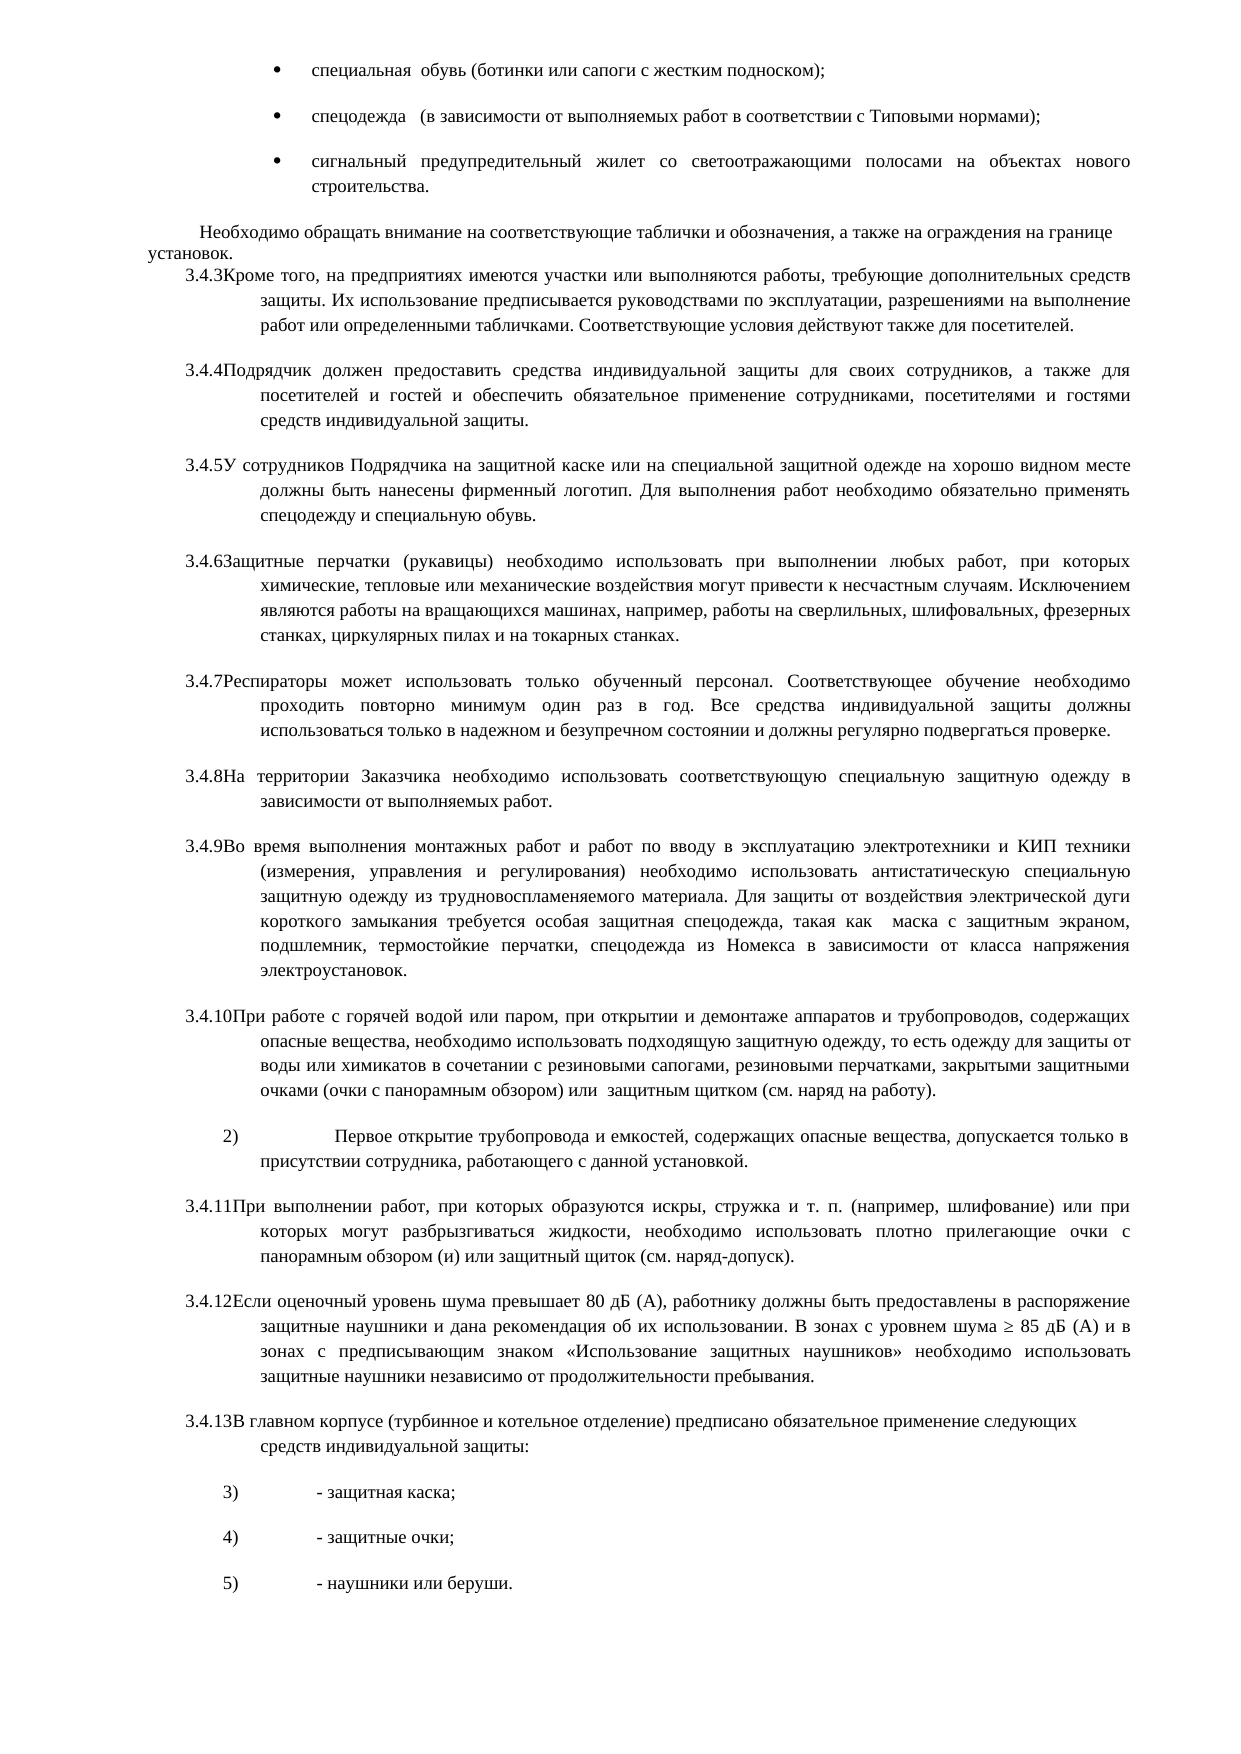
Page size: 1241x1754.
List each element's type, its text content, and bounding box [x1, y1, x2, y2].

list Кроме того, на предприятиях имеются участки или выполняются работы, требующие дополнительных средств защиты. Их использование предписывается руководствами по эксплуатации, разрешениями на выполнение работ или определенными табличками. Соответствующие условия действуют также для посетителей. [185, 264, 1132, 335]
list Первое открытие трубопровода и емкостей, содержащих опасные вещества, допускается только в присутствии сотрудника, работающего с данной установкой. [223, 1125, 1132, 1171]
text Необходимо обращать внимание на соответствующие таблички и обозначения, а также на ограждения на границе установок. [148, 221, 1132, 264]
list - защитная каска; [223, 1481, 1132, 1502]
list - защитные очки; [223, 1526, 1132, 1548]
list Подрядчик должен предоставить средства индивидуальной защиты для своих сотрудников, а также для посетителей и гостей и обеспечить обязательное применение сотрудниками, посетителями и гостями средств индивидуальной защиты. [185, 359, 1132, 430]
list Респираторы может использовать только обученный персонал. Соответствующее обучение необходимо проходить повторно минимум один раз в год. Все средства индивидуальной защиты должны использоваться только в надежном и безупречном состоянии и должны регулярно подвергаться проверке. [185, 669, 1132, 741]
list В главном корпусе (турбинное и котельное отделение) предписано обязательное применение следующих средств индивидуальной защиты: [185, 1410, 1132, 1457]
list Если оценочный уровень шума превышает 80 дБ (A), работнику должны быть предоставлены в распоряжение защитные наушники и дана рекомендация об их использовании. В зонах с уровнем шума ≥ 85 дБ (A) и в зонах с предписывающим знаком «Использование защитных наушников» необходимо использовать защитные наушники независимо от продолжительности пребывания. [185, 1290, 1132, 1386]
list При выполнении работ, при которых образуются искры, стружка и т. п. (например, шлифование) или при которых могут разбрызгиваться жидкости, необходимо использовать плотно прилегающие очки с панорамным обзором (и) или защитный щиток (см. наряд-допуск). [185, 1195, 1132, 1266]
list Во время выполнения монтажных работ и работ по вводу в эксплуатацию электротехники и КИП техники (измерения, управления и регулирования) необходимо использовать антистатическую специальную защитную одежду из трудновоспламеняемого материала. Для защиты от воздействия электрической дуги короткого замыкания требуется особая защитная спецодежда, такая как маска с защитным экраном, подшлемник, термостойкие перчатки, спецодежда из Номекса в зависимости от класса напряжения электроустановок. [185, 835, 1132, 981]
list спецодежда (в зависимости от выполняемых работ в соответствии с Типовыми нормами); [274, 105, 1132, 126]
list При работе с горячей водой или паром, при открытии и демонтаже аппаратов и трубопроводов, содержащих опасные вещества, необходимо использовать подходящую защитную одежду, то есть одежду для защиты от воды или химикатов в сочетании с резиновыми сапогами, резиновыми перчатками, закрытыми защитными очками (очки с панорамным обзором) или защитным щитком (см. наряд на работу). [185, 1005, 1132, 1101]
list - наушники или беруши. [223, 1572, 1132, 1593]
list сигнальный предупредительный жилет со светоотражающими полосами на объектах нового строительства. [274, 150, 1132, 197]
list Защитные перчатки (рукавицы) необходимо использовать при выполнении любых работ, при которых химические, тепловые или механические воздействия могут привести к несчастным случаям. Исключением являются работы на вращающихся машинах, например, работы на сверлильных, шлифовальных, фрезерных станках, циркулярных пилах и на токарных станках. [185, 549, 1132, 645]
list У сотрудников Подрядчика на защитной каске или на специальной защитной одежде на хорошо видном месте должны быть нанесены фирменный логотип. Для выполнения работ необходимо обязательно применять спецодежду и специальную обувь. [185, 454, 1132, 525]
list специальная обувь (ботинки или сапоги с жестким подноском); [274, 59, 1132, 81]
list На территории Заказчика необходимо использовать соответствующую специальную защитную одежду в зависимости от выполняемых работ. [185, 765, 1132, 811]
